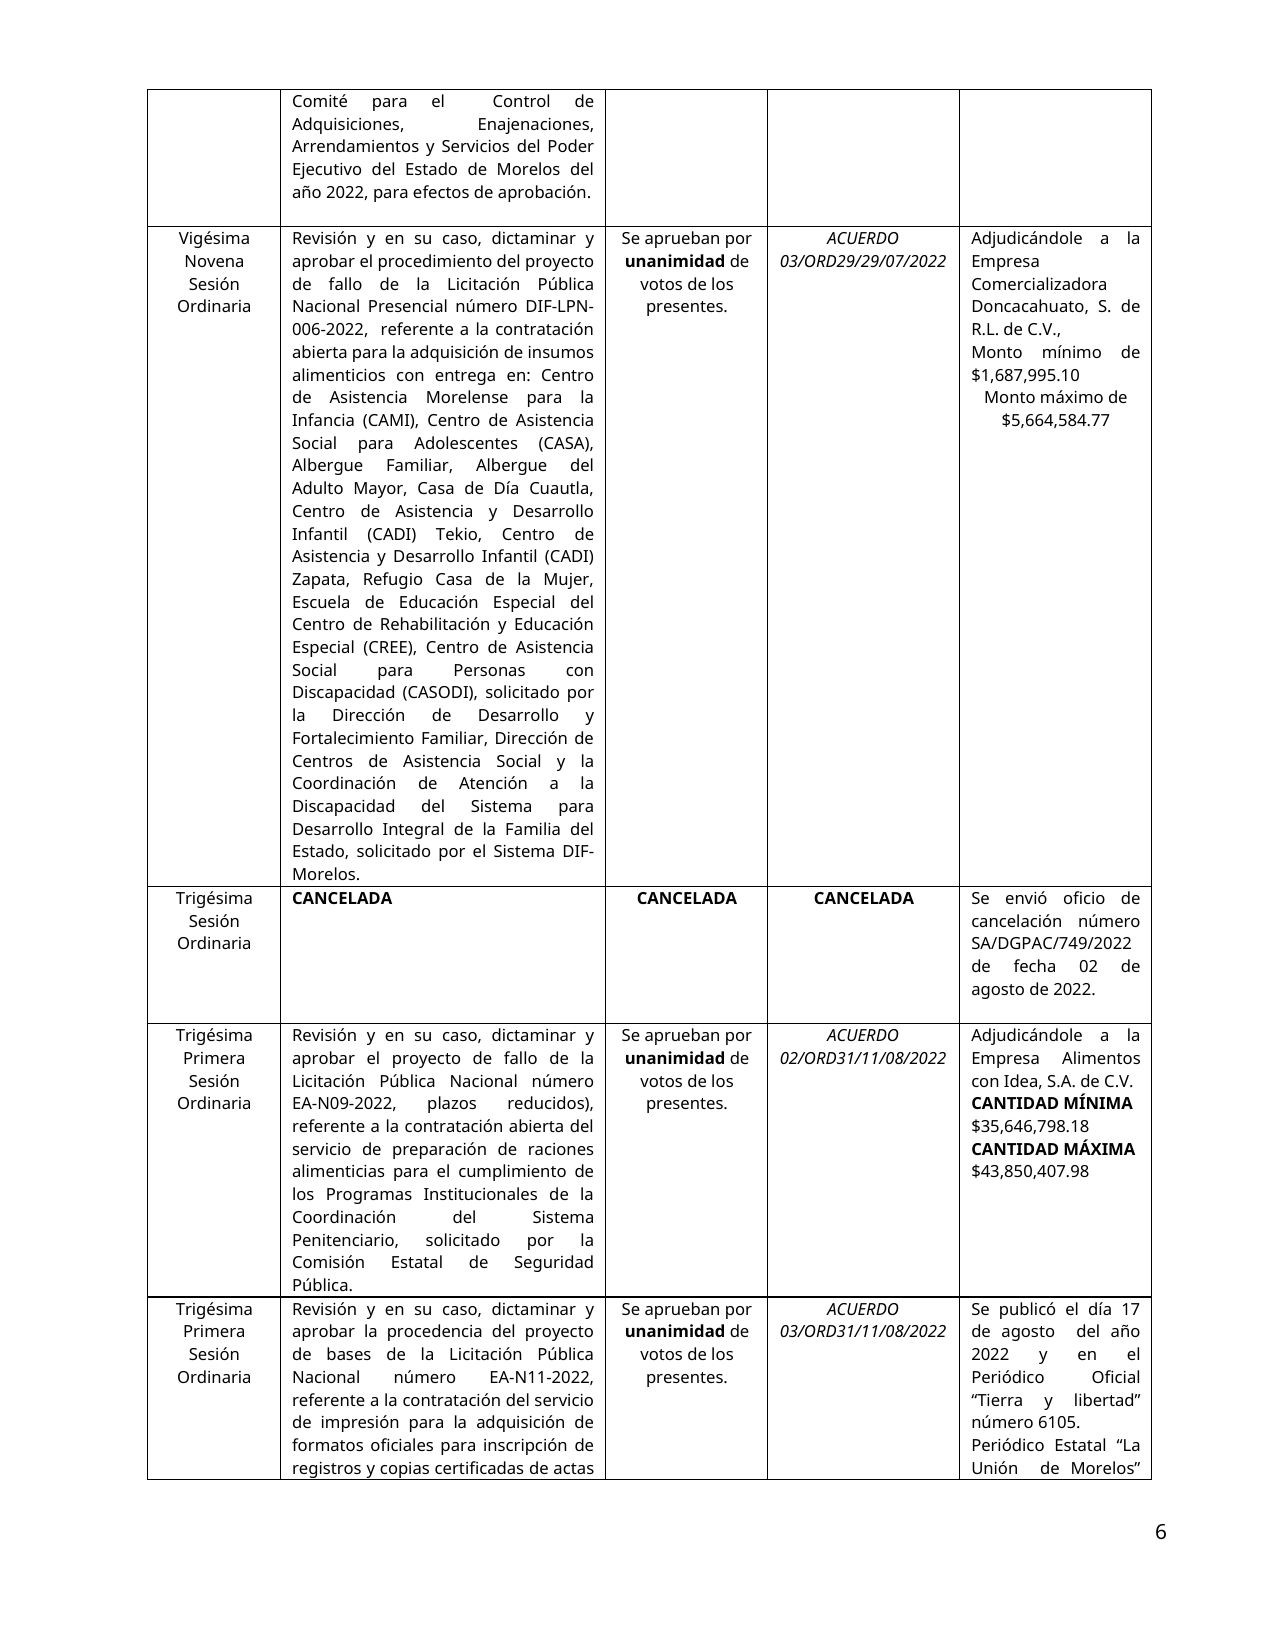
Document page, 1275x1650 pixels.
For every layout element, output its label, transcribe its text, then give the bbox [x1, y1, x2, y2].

table_cell Trigésima Primera Sesión Ordinaria [148, 1024, 280, 1296]
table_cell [281, 1298, 605, 1479]
table_cell Vigésima Novena Sesión Ordinaria [148, 227, 280, 886]
table_cell Revisión y en su caso, dictaminar y aprobar el procedimiento del proyecto de fallo de la Licitación Pública Nacional Presencial número DIF-LPN-006-2022, referente a la contratación abierta para la adquisición de insumos alimenticios con entrega en: Centro de Asistencia Morelense para la Infancia (CAMI), Centro de Asistencia Social para Adolescentes (CASA), Albergue Familiar, Albergue del Adulto Mayor, Casa de Día Cuautla, Centro de Asistencia y Desarrollo Infantil (CADI) Tekio, Centro de Asistencia y Desarrollo Infantil (CADI) Zapata, Refugio Casa de la Mujer, Escuela de Educación Especial del Centro de Rehabilitación y Educación Especial (CREE), Centro de Asistencia Social para Personas con Discapacidad (CASODI), solicitado por la Dirección de Desarrollo y Fortalecimiento Familiar, Dirección de Centros de Asistencia Social y la Coordinación de Atención a la Discapacidad del Sistema para Desarrollo Integral de la Familia del Estado, solicitado por el Sistema DIF-Morelos. [281, 227, 605, 886]
table_cell Trigésima Sesión Ordinaria [148, 887, 280, 1023]
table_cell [148, 90, 280, 226]
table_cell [960, 1298, 1151, 1479]
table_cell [768, 90, 959, 226]
table_cell CANCELADA [606, 887, 767, 1023]
table_cell Se envió oficio de cancelación número SA/DGPAC/749/2022 de fecha 02 de agosto de 2022. [960, 887, 1151, 1023]
table_cell Adjudicándole a la Empresa Comercializadora Doncacahuato, S. de R.L. de C.V., Monto mínimo de $1,687,995.10 Monto máximo de $5,664,584.77 [960, 227, 1151, 886]
table_cell Adjudicándole a la Empresa Alimentos con Idea, S.A. de C.V. CANTIDAD MÍNIMA $35,646,798.18 CANTIDAD MÁXIMA $43,850,407.98 [960, 1024, 1151, 1296]
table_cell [960, 90, 1151, 226]
table_cell CANCELADA [281, 887, 605, 1023]
table_cell Se aprueban por unanimidad de votos de los presentes. [606, 227, 767, 886]
table_cell Se aprueban por unanimidad de votos de los presentes. [606, 1024, 767, 1296]
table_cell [281, 90, 605, 226]
table_cell ACUERDO 03/ORD29/29/07/2022 [768, 227, 959, 886]
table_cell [148, 1298, 280, 1479]
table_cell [768, 1298, 959, 1479]
table_cell CANCELADA [768, 887, 959, 1023]
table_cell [606, 1298, 767, 1479]
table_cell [606, 90, 767, 226]
table_cell ACUERDO 02/ORD31/11/08/2022 [768, 1024, 959, 1296]
table_cell Revisión y en su caso, dictaminar y aprobar el proyecto de fallo de la Licitación Pública Nacional número EA-N09-2022, plazos reducidos), referente a la contratación abierta del servicio de preparación de raciones alimenticias para el cumplimiento de los Programas Institucionales de la Coordinación del Sistema Penitenciario, solicitado por la Comisión Estatal de Seguridad Pública. [281, 1024, 605, 1296]
